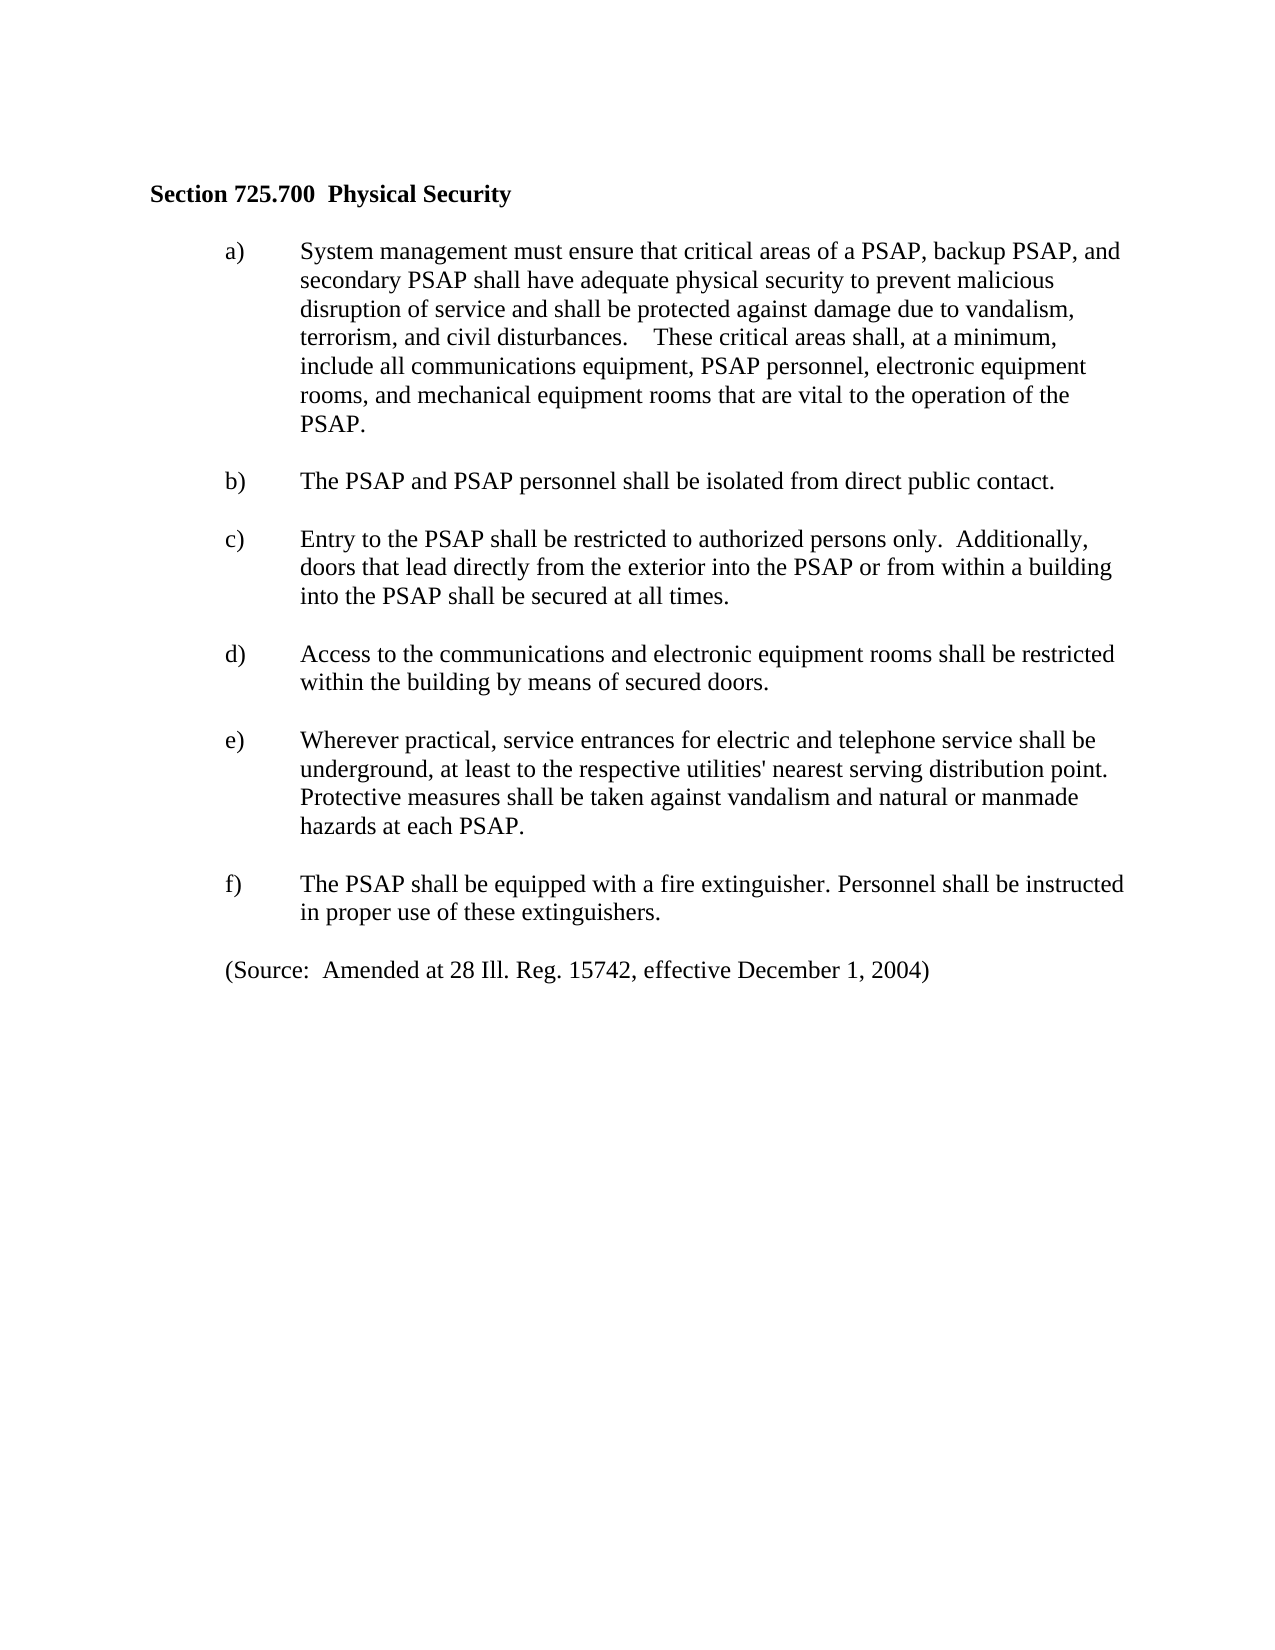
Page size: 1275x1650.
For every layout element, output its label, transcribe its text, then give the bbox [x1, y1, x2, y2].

text d) Access to the communications and electronic equipment rooms shall be restricted within the building by means of secured doors. [225, 639, 1125, 696]
text a) System management must ensure that critical areas of a PSAP, backup PSAP, and secondary PSAP shall have adequate physical security to prevent malicious disruption of service and shall be protected against damage due to vandalism, terrorism, and civil disturbances. These critical areas shall, at a minimum, include all communications equipment, PSAP personnel, electronic equipment rooms, and mechanical equipment rooms that are vital to the operation of the PSAP. [225, 236, 1125, 437]
text f) The PSAP shall be equipped with a fire extinguisher. Personnel shall be instructed in proper use of these extinguishers. [225, 869, 1125, 926]
text c) Entry to the PSAP shall be restricted to authorized persons only. Additionally, doors that lead directly from the exterior into the PSAP or from within a building into the PSAP shall be secured at all times. [225, 524, 1125, 610]
text Section 725.700 Physical Security [150, 179, 1125, 207]
text e) Wherever practical, service entrances for electric and telephone service shall be underground, at least to the respective utilities' nearest serving distribution point. Protective measures shall be taken against vandalism and natural or manmade hazards at each PSAP. [225, 725, 1125, 840]
text (Source: Amended at 28 Ill. Reg. 15742, effective December 1, 2004) [225, 955, 1125, 984]
text b) The PSAP and PSAP personnel shall be isolated from direct public contact. [225, 466, 1125, 495]
